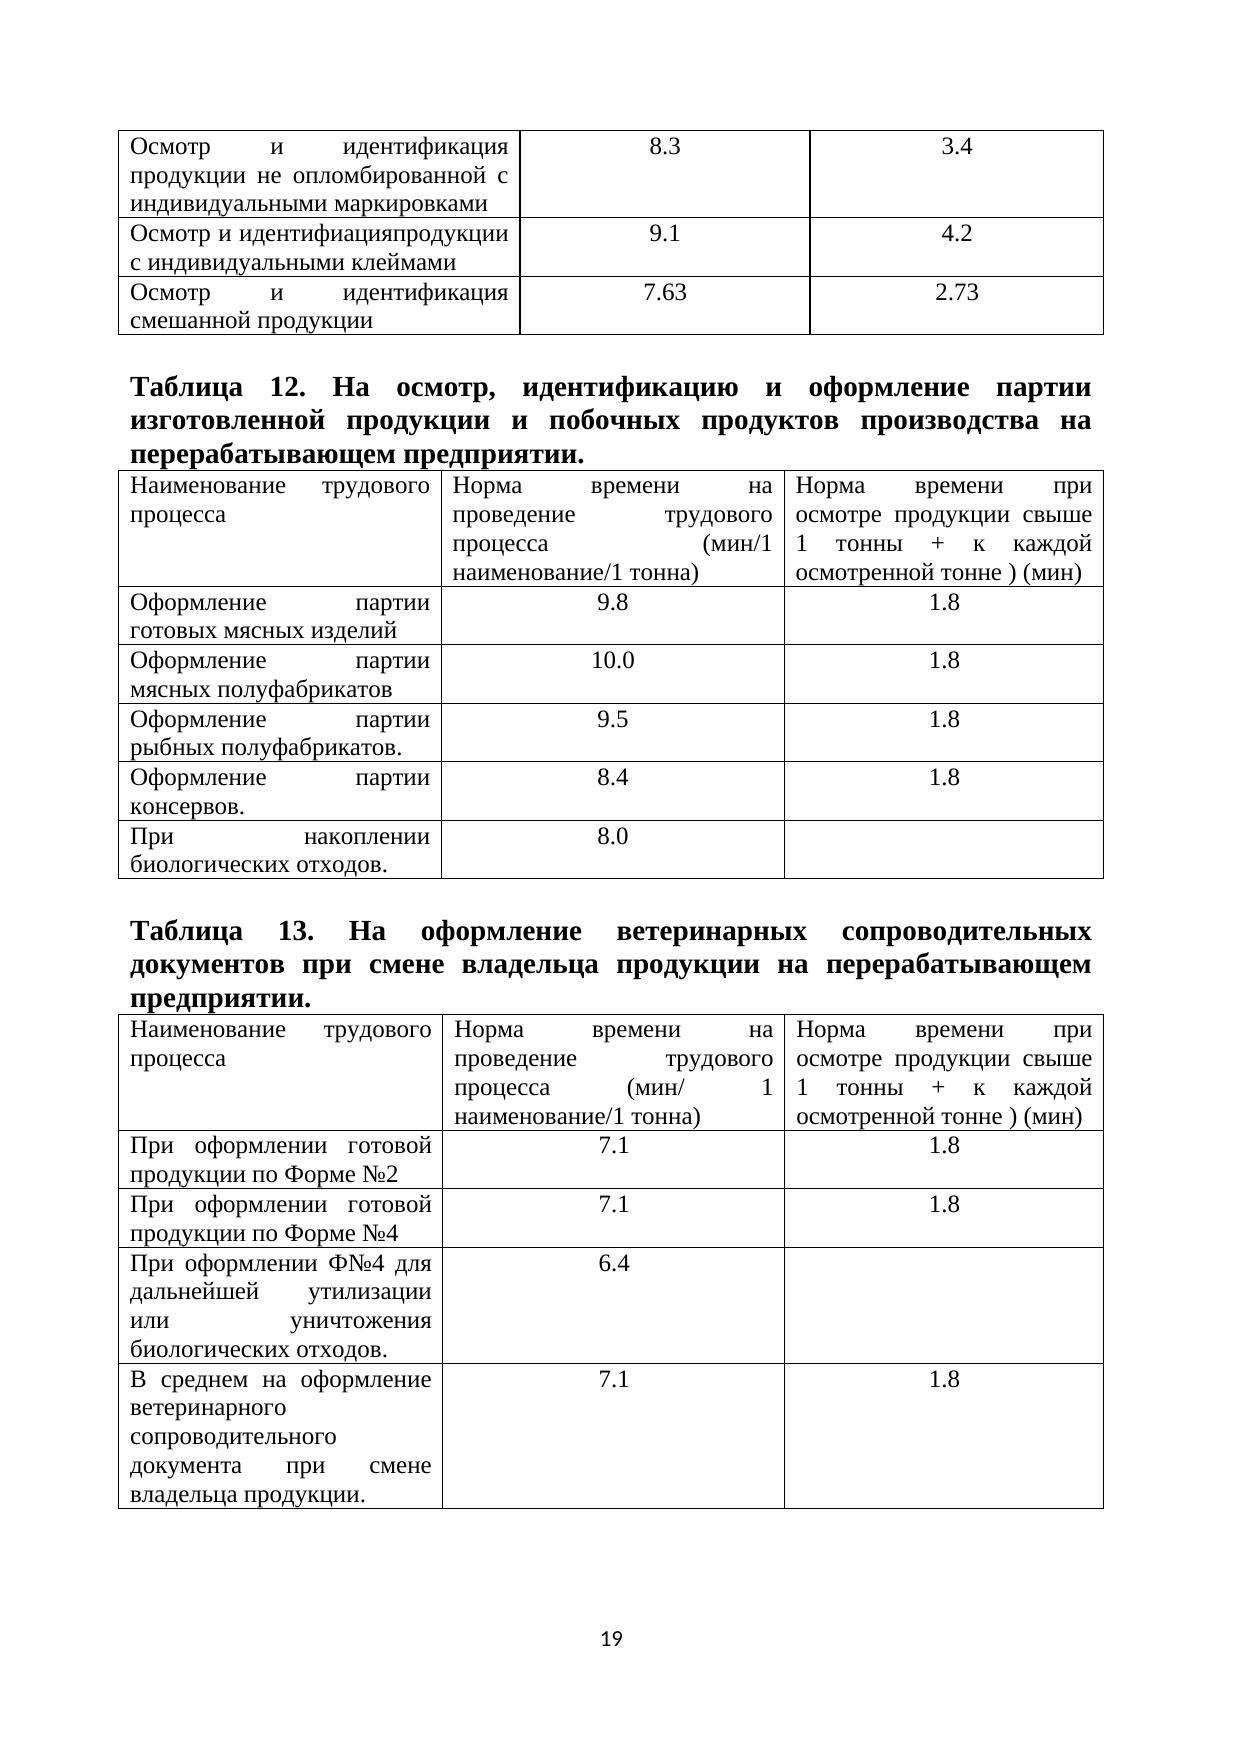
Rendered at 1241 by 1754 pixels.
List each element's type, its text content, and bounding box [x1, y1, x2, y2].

table_cell 9.8 [442, 587, 784, 644]
table_cell 1.8 [785, 762, 1103, 820]
table_cell 10.0 [442, 645, 784, 703]
table_header Норма времени на проведение трудового процесса (мин/ 1 наименование/1 тонна) [443, 1015, 784, 1129]
table_header Норма времени при осмотре продукции свыше 1 тонны + к каждой осмотренной тонне ) (мин) [785, 471, 1103, 586]
table_cell 4.2 [811, 218, 1103, 276]
table_cell [785, 1248, 1103, 1363]
table_cell 1.8 [785, 1131, 1103, 1188]
table_cell Осмотр и идентифиацияпродукции с индивидуальными клеймами [119, 218, 519, 276]
table_cell 7.1 [443, 1131, 784, 1188]
table_header Норма времени при осмотре продукции свыше 1 тонны + к каждой осмотренной тонне ) (мин) [785, 1015, 1103, 1129]
table_cell Оформление партии рыбных полуфабрикатов. [119, 704, 441, 761]
table_cell 6.4 [443, 1248, 784, 1363]
table_cell 7.1 [443, 1364, 784, 1507]
table_cell 7.63 [521, 277, 809, 334]
table_cell 1.8 [785, 1189, 1103, 1247]
table_cell При оформлении готовой продукции по Форме №4 [119, 1189, 442, 1247]
table_cell Осмотр и идентификация смешанной продукции [119, 277, 519, 334]
table_cell 2.73 [811, 277, 1103, 334]
table_header Норма времени на проведение трудового процесса (мин/1 наименование/1 тонна) [442, 471, 784, 586]
table_cell При накоплении биологических отходов. [119, 821, 441, 878]
table_cell 1.8 [785, 704, 1103, 761]
table_cell 8.3 [521, 131, 809, 217]
table_cell 7.1 [443, 1189, 784, 1247]
text Таблица 13. На оформление ветеринарных сопроводительных документов при смене владельца продукции на перерабатывающем предприятии. [130, 913, 1092, 1013]
table_cell 8.4 [442, 762, 784, 820]
table_cell 1.8 [785, 1364, 1103, 1507]
table_cell При оформлении готовой продукции по Форме №2 [119, 1131, 442, 1188]
table_cell 8.0 [442, 821, 784, 878]
table_cell [785, 821, 1103, 878]
table_cell 9.5 [442, 704, 784, 761]
table_cell Оформление партии мясных полуфабрикатов [119, 645, 441, 703]
table_cell 3.4 [811, 131, 1103, 217]
table_cell Оформление партии готовых мясных изделий [119, 587, 441, 644]
table_cell В среднем на оформление ветеринарного сопроводительного документа при смене владельца продукции. [119, 1364, 442, 1507]
table_cell 1.8 [785, 587, 1103, 644]
text Таблица 12. На осмотр, идентификацию и оформление партии изготовленной продукции и побочных продуктов производства на перерабатывающем предприятии. [130, 369, 1092, 469]
table_cell Оформление партии консервов. [119, 762, 441, 820]
table_cell 1.8 [785, 645, 1103, 703]
table_header Наименование трудового процесса [119, 471, 441, 586]
table_cell Осмотр и идентификация продукции не опломбированной с индивидуальными маркировками [119, 131, 519, 217]
table_cell При оформлении Ф№4 для дальнейшей утилизации или уничтожения биологических отходов. [119, 1248, 442, 1363]
table_cell 9.1 [521, 218, 809, 276]
table_header Наименование трудового процесса [119, 1015, 442, 1129]
